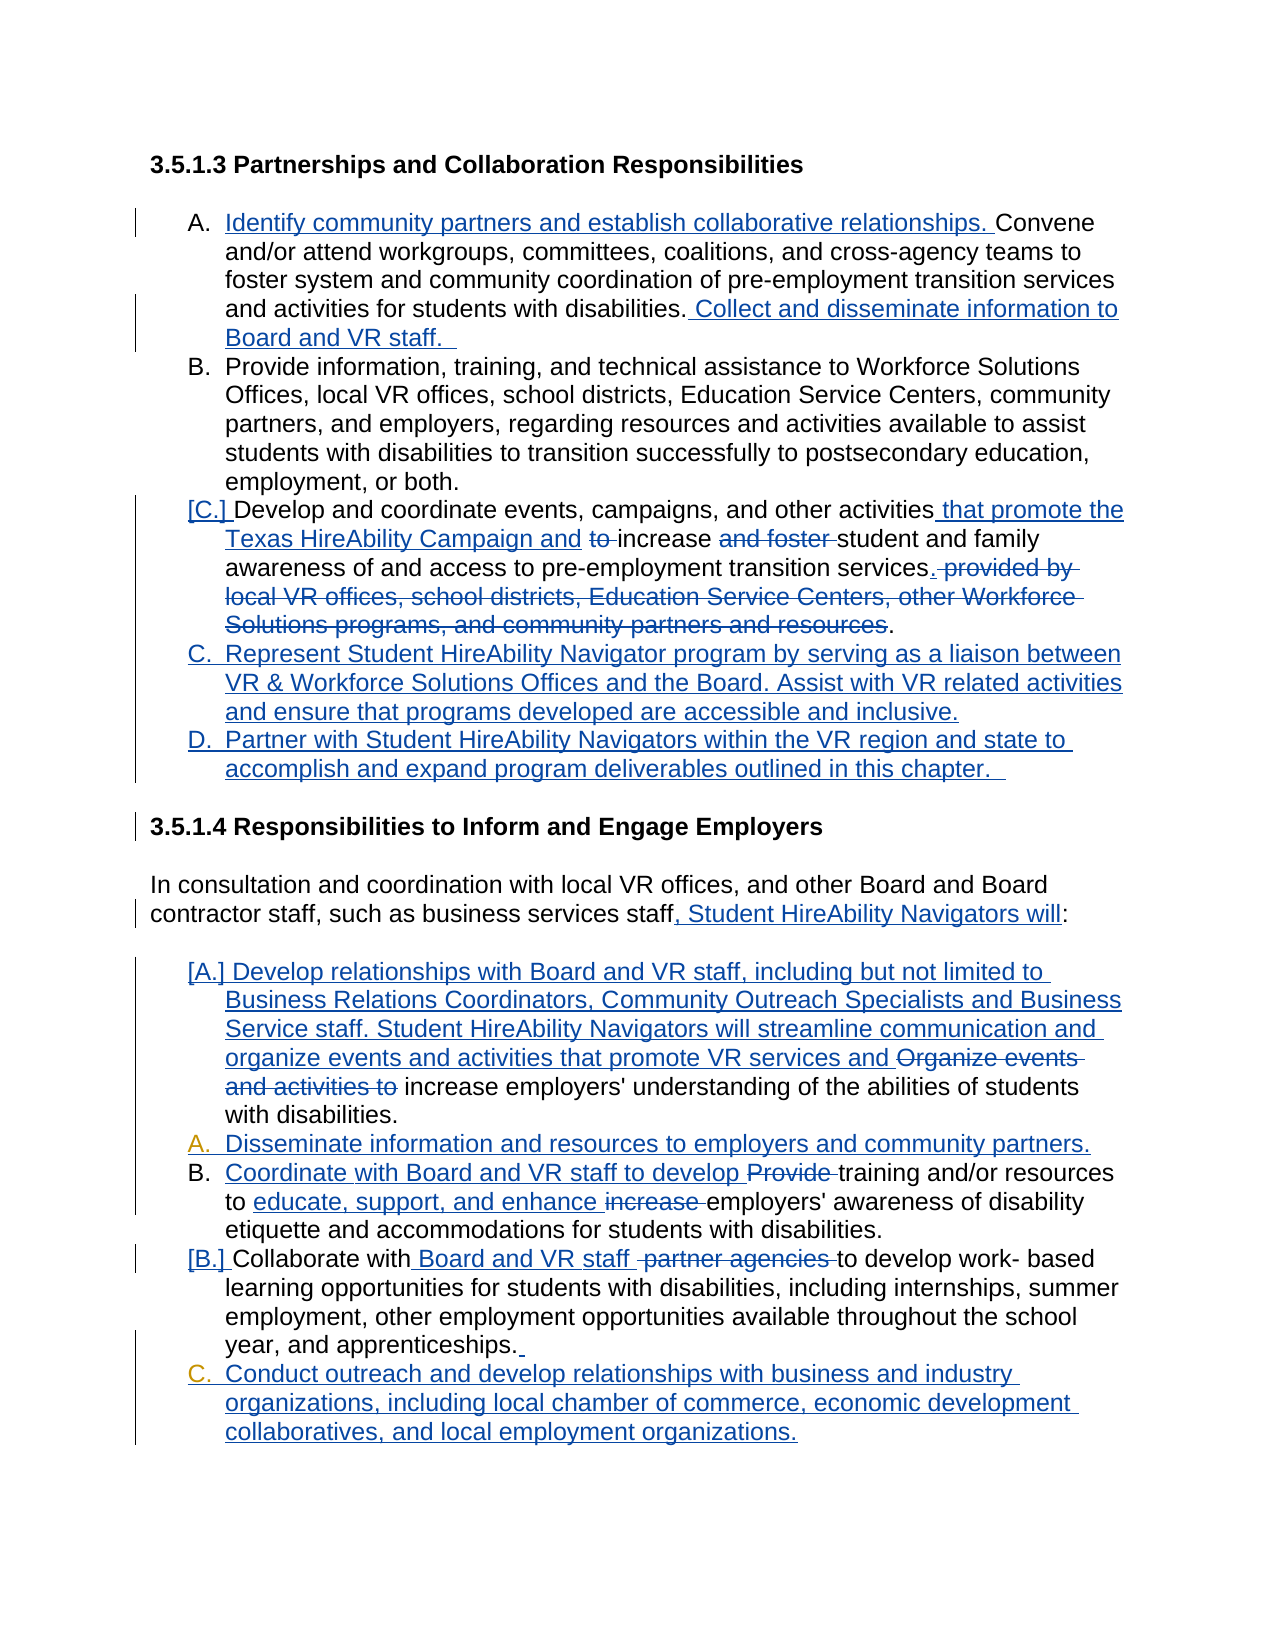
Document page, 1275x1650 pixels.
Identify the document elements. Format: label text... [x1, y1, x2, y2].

list Convene and/or attend workgroups, committees, coalitions, and cross-agency teams to foster system and community coordination of pre-employment transition services and activities for students with disabilities. [187, 727, 1125, 871]
list Provide information, training, and technical assistance to Workforce Solutions Offices, local VR offices, school districts, Education Service Centers, community partners, and employers, regarding resources and activities available to assist students with disabilities to transition successfully to postsecondary education, employment, or both. [187, 900, 1125, 1044]
list Develop and coordinate events, campaigns, and other activities increase student and family awareness of and access to pre-employment transition services. [187, 1073, 1125, 1217]
subtitle 3.5.1.3 Partnerships and Collaboration Responsibilities [150, 669, 1125, 698]
